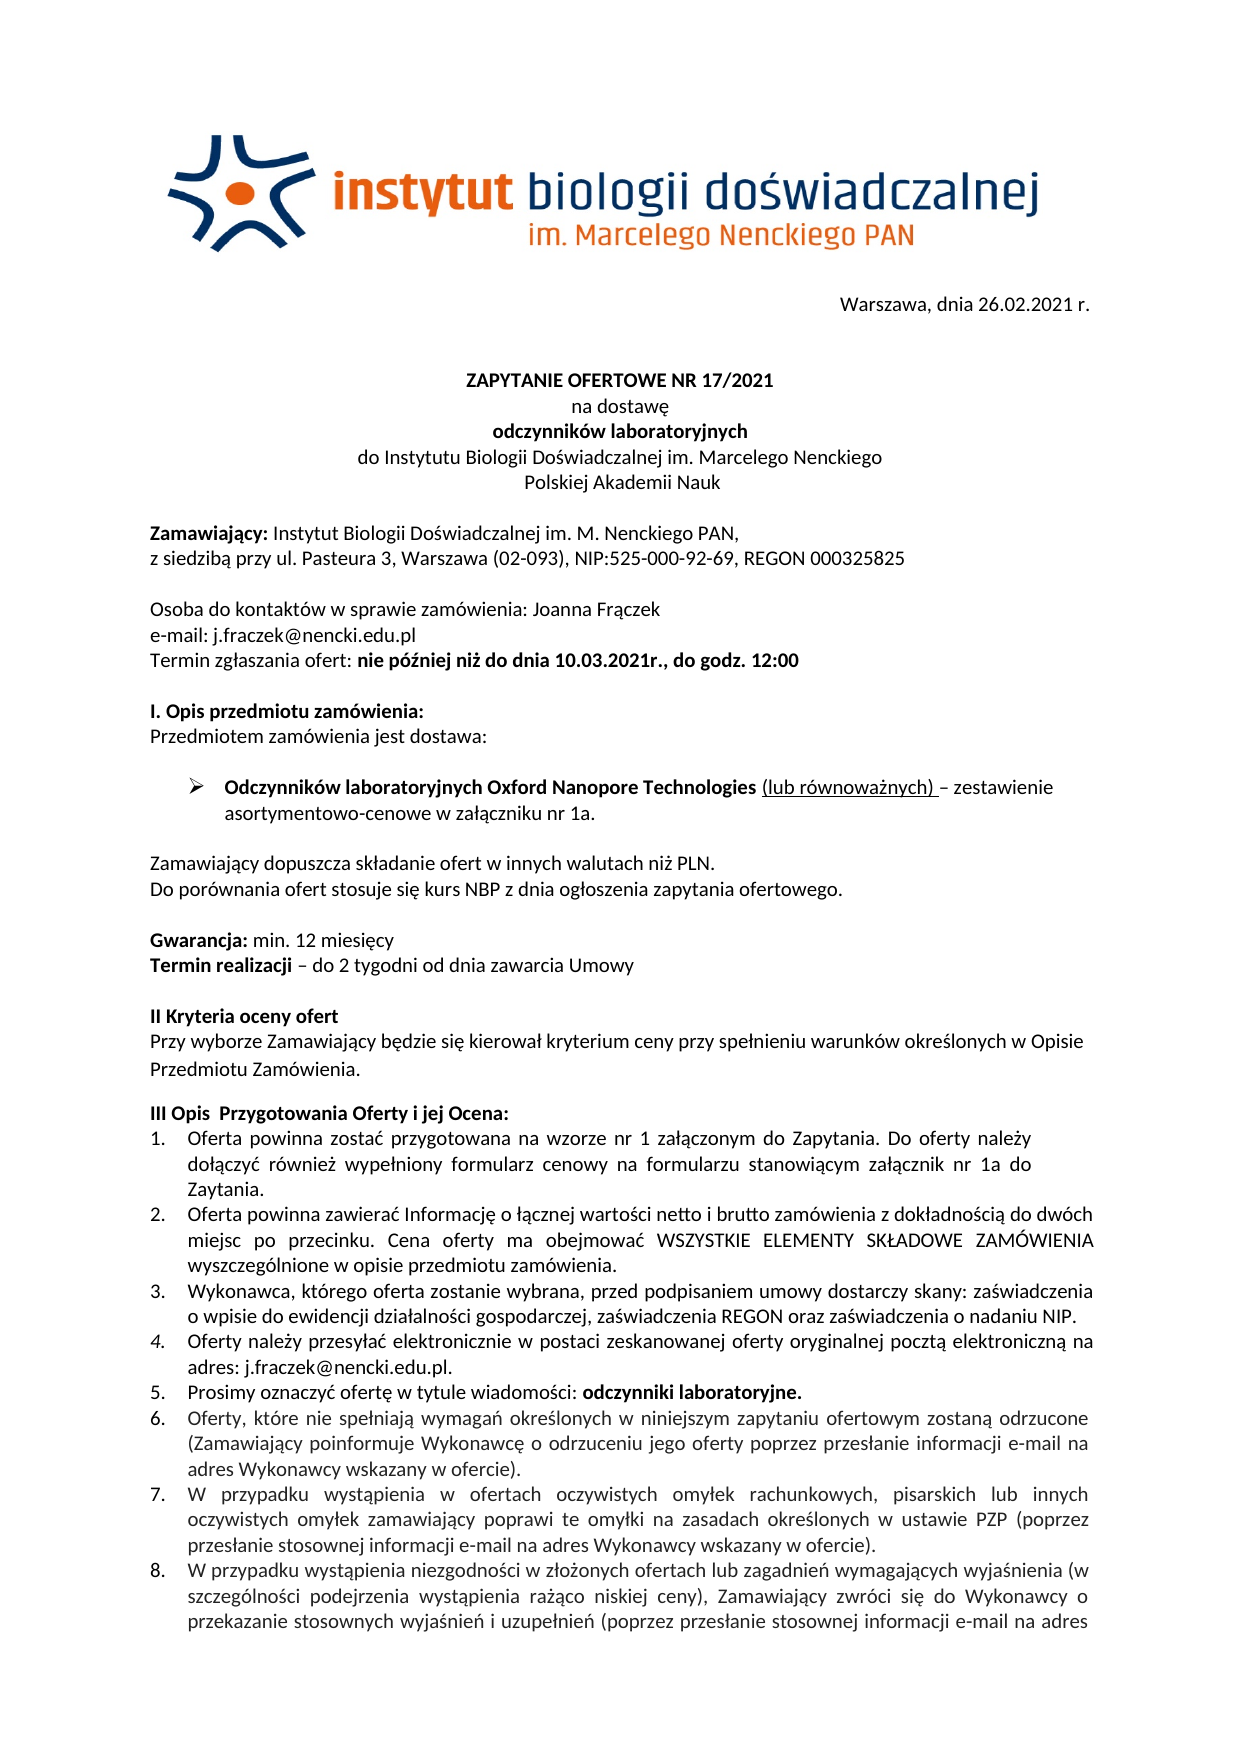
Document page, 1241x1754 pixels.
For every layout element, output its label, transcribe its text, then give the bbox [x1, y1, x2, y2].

text odczynników laboratoryjnych [150, 418, 1090, 444]
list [150, 1557, 1090, 1634]
text Gwarancja: min. 12 miesięcy [150, 927, 1090, 952]
text na dostawę [150, 393, 1090, 418]
text z siedzibą przy ul. Pasteura 3, Warszawa (02-093), NIP:525-000-92-69, REGON 000325825 [150, 546, 1090, 571]
list Oferta powinna zawierać Informację o łącznej wartości netto i brutto zamówienia z dokładnością do dwóch miejsc po przecinku. Cena oferty ma obejmować WSZYSTKIE ELEMENTY SKŁADOWE ZAMÓWIENIA wyszczególnione w opisie przedmiotu zamówienia. [150, 1202, 1095, 1278]
list Wykonawca, którego oferta zostanie wybrana, przed podpisaniem umowy dostarczy skany: zaświadczenia o wpisie do ewidencji działalności gospodarczej, zaświadczenia REGON oraz zaświadczenia o nadaniu NIP. [150, 1278, 1095, 1329]
list Odczynników laboratoryjnych Oxford Nanopore Technologies (lub równoważnych) – zestawienie asortymentowo-cenowe w załączniku nr 1a. [187, 774, 1090, 825]
text Polskiej Akademii Nauk [150, 469, 1090, 495]
text Do porównania ofert stosuje się kurs NBP z dnia ogłoszenia zapytania ofertowego. [150, 876, 1090, 901]
text ZapytaniE ofertowe nr 17/2021 [150, 368, 1090, 393]
list Oferta powinna zostać przygotowana na wzorze nr 1 załączonym do Zapytania. Do oferty należy dołączyć również wypełniony formularz cenowy na formularzu stanowiącym załącznik nr 1a do Zaytania. [150, 1125, 1033, 1202]
text do Instytutu Biologii Doświadczalnej im. Marcelego Nenckiego [150, 444, 1090, 469]
text Przedmiotem zamówienia jest dostawa: [150, 723, 1090, 749]
text Zamawiający: Instytut Biologii Doświadczalnej im. M. Nenckiego PAN, [150, 520, 1090, 546]
text Termin realizacji – do 2 tygodni od dnia zawarcia Umowy [150, 952, 1090, 978]
list Oferty należy przesyłać elektronicznie w postaci zeskanowanej oferty oryginalnej pocztą elektroniczną na adres: j.fraczek@nencki.edu.pl. [150, 1329, 1095, 1379]
text I. Opis przedmiotu zamówienia: [150, 698, 1090, 723]
picture [150, 120, 1057, 266]
text II Kryteria oceny ofert [150, 1003, 1090, 1028]
text Osoba do kontaktów w sprawie zamówienia: Joanna Frączek [150, 596, 1090, 622]
text Zamawiający dopuszcza składanie ofert w innych walutach niż PLN. [150, 851, 1090, 876]
text Termin zgłaszania ofert: nie później niż do dnia 10.03.2021r., do godz. 12:00 [150, 647, 1090, 673]
text III Opis Przygotowania Oferty i jej Ocena: [150, 1100, 1090, 1125]
text Warszawa, dnia 26.02.2021 r. [150, 291, 1090, 317]
list W przypadku wystąpienia w ofertach oczywistych omyłek rachunkowych, pisarskich lub innych oczywistych omyłek zamawiający poprawi te omyłki na zasadach określonych w ustawie PZP (poprzez przesłanie stosownej informacji e-mail na adres Wykonawcy wskazany w ofercie). [150, 1481, 1090, 1557]
list Prosimy oznaczyć ofertę w tytule wiadomości: odczynniki laboratoryjne. [150, 1379, 1033, 1405]
list Oferty, które nie spełniają wymagań określonych w niniejszym zapytaniu ofertowym zostaną odrzucone (Zamawiający poinformuje Wykonawcę o odrzuceniu jego oferty poprzez przesłanie informacji e-mail na adres Wykonawcy wskazany w ofercie). [150, 1405, 1090, 1481]
text e-mail: j.fraczek@nencki.edu.pl [150, 622, 1090, 647]
text Przy wyborze Zamawiający będzie się kierował kryterium ceny przy spełnieniu warunków określonych w Opisie Przedmiotu Zamówienia. [150, 1028, 1090, 1081]
